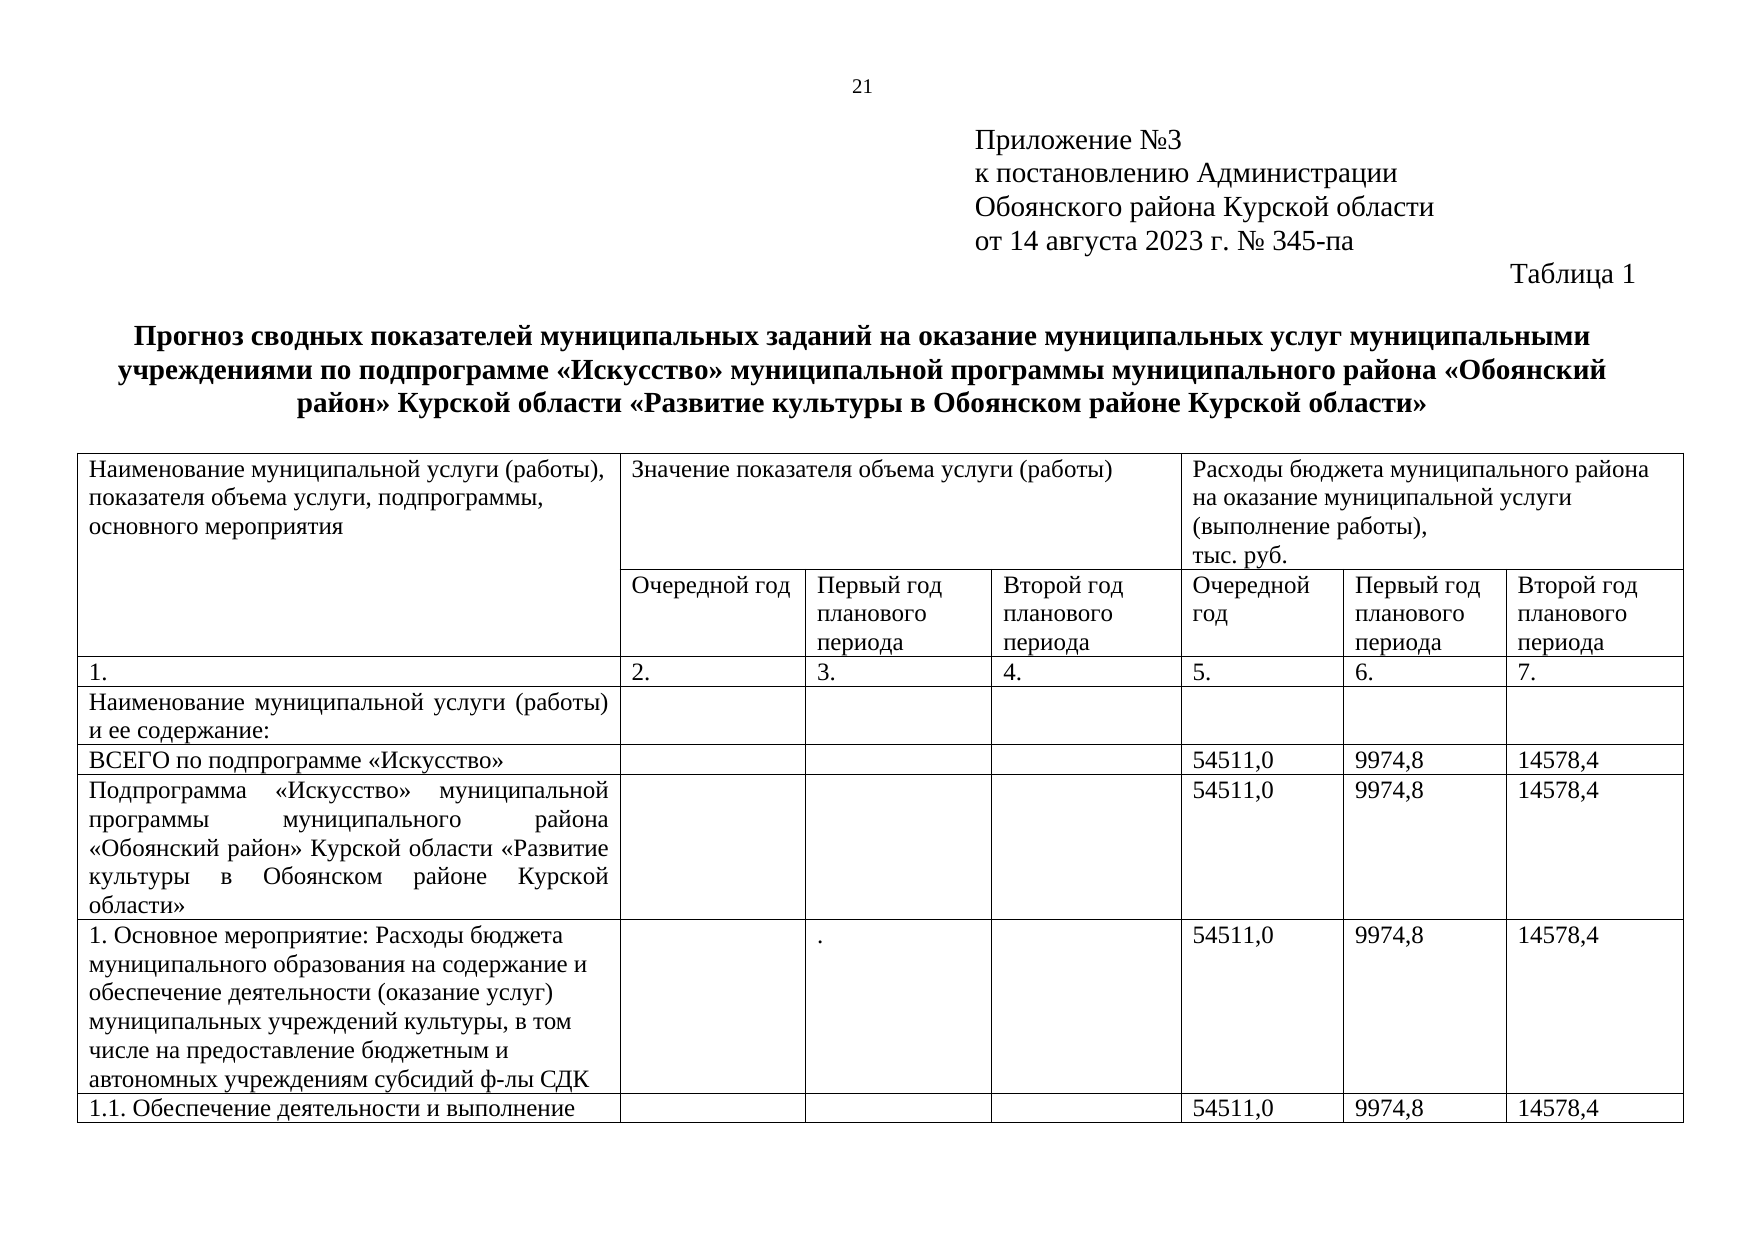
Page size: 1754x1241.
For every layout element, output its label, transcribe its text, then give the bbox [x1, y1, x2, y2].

text Таблица 1 [89, 256, 1636, 290]
table_cell [992, 745, 1181, 774]
text Обоянского района Курской области [974, 189, 1636, 223]
table_cell 3. [806, 657, 991, 686]
table_cell 4. [992, 657, 1181, 686]
table_cell 1. [78, 657, 620, 686]
table_cell ВСЕГО по подпрограмме «Искусство» [78, 745, 620, 774]
table_cell 5. [1182, 657, 1343, 686]
table_cell 54511,0 [1182, 775, 1343, 919]
table_cell [806, 745, 991, 774]
table_cell [806, 775, 991, 919]
table_cell 7. [1507, 657, 1683, 686]
table_cell [1344, 687, 1506, 744]
table_cell 14578,4 [1507, 775, 1683, 919]
table_cell [1507, 687, 1683, 744]
table_cell [621, 920, 805, 1092]
table_cell 14578,4 [1507, 745, 1683, 774]
table_cell Очередной год [621, 570, 805, 656]
table_cell [806, 687, 991, 744]
table_cell 54511,0 [1182, 1094, 1343, 1122]
text Прогноз сводных показателей муниципальных заданий на оказание муниципальных услуг муниципальными учреждениями по подпрограмме «Искусство» муниципальной программы муниципального района «Обоянский район» Курской области «Развитие культуры в Обоянском районе Курской области» [89, 318, 1636, 419]
table_cell 14578,4 [1507, 1094, 1683, 1122]
table_cell [621, 775, 805, 919]
table_cell 54511,0 [1182, 745, 1343, 774]
table_cell [1182, 687, 1343, 744]
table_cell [78, 1094, 620, 1122]
table_cell 54511,0 [1182, 920, 1343, 1092]
table_cell [992, 920, 1181, 1092]
table_header Значение показателя объема услуги (работы) [621, 454, 1181, 569]
table_cell 9974,8 [1344, 775, 1506, 919]
table_cell [992, 1094, 1181, 1122]
table_cell 1. Основное мероприятие: Расходы бюджета муниципального образования на содержание и обеспечение деятельности (оказание услуг) муниципальных учреждений культуры, в том числе на предоставление бюджетным и автономных учреждениям субсидий ф-лы СДК [78, 920, 620, 1092]
table_cell . [806, 920, 991, 1092]
table_cell Первый год планового периода [806, 570, 991, 656]
table_cell 9974,8 [1344, 920, 1506, 1092]
table_cell Очередной год [1182, 570, 1343, 656]
table_cell 2. [621, 657, 805, 686]
table_header Наименование муниципальной услуги (работы), показателя объема услуги, подпрограммы, основного мероприятия [78, 454, 620, 656]
text Приложение №3 к постановлению Администрации [974, 122, 1636, 189]
table_cell [621, 1094, 805, 1122]
table_cell Второй год планового периода [992, 570, 1181, 656]
table_cell Наименование муниципальной услуги (работы) и ее содержание: [78, 687, 620, 744]
table_cell 6. [1344, 657, 1506, 686]
table_cell 14578,4 [1507, 920, 1683, 1092]
table_cell [992, 687, 1181, 744]
table_header Расходы бюджета муниципального района на оказание муниципальной услуги (выполнение работы), тыс. руб. [1182, 454, 1683, 569]
table_cell [806, 1094, 991, 1122]
table_cell [992, 775, 1181, 919]
table_cell Первый год планового периода [1344, 570, 1506, 656]
text от 14 августа 2023 г. № 345-па [974, 223, 1636, 256]
table_cell [621, 687, 805, 744]
table_cell Второй год планового периода [1507, 570, 1683, 656]
table_cell [621, 745, 805, 774]
table_cell 9974,8 [1344, 1094, 1506, 1122]
table_cell 9974,8 [1344, 745, 1506, 774]
table_cell Подпрограмма «Искусство» муниципальной программы муниципального района «Обоянский район» Курской области «Развитие культуры в Обоянском районе Курской области» [78, 775, 620, 919]
